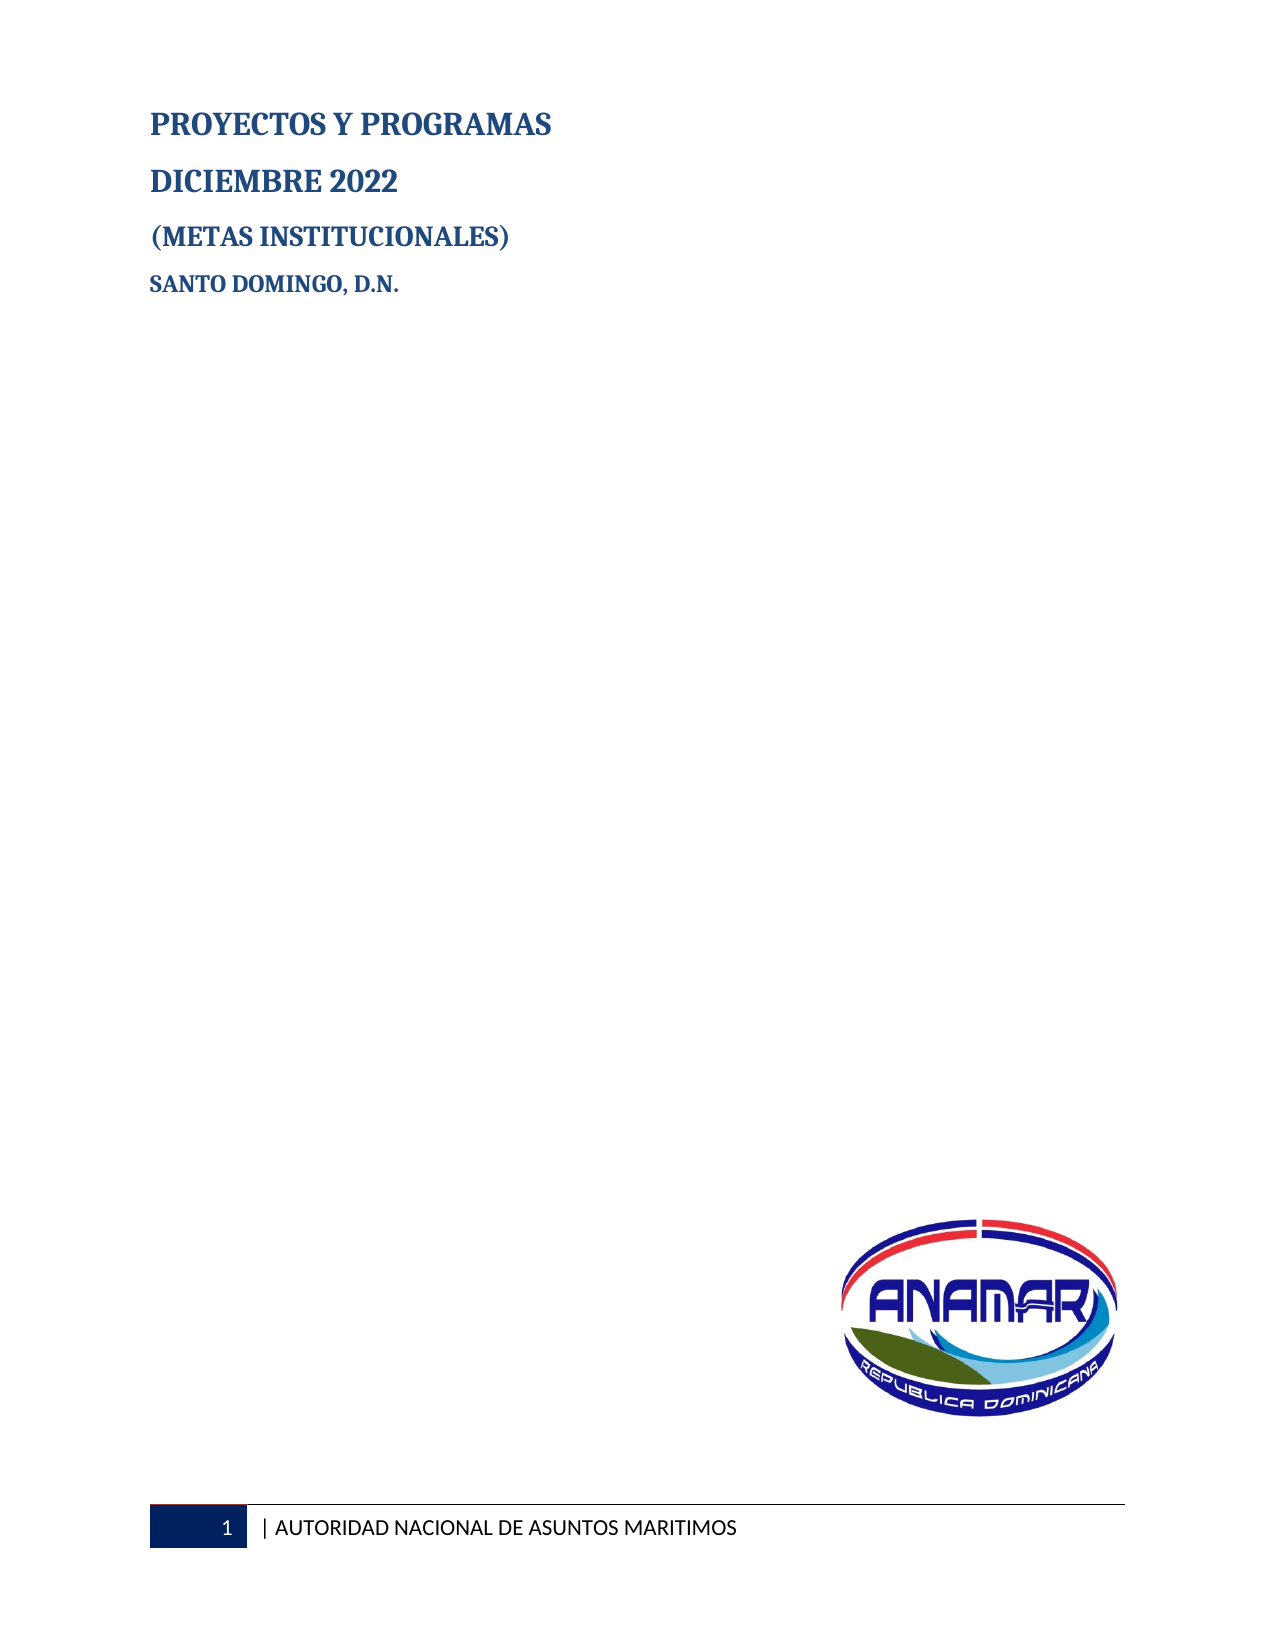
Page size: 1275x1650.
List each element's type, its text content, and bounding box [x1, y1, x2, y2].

text DICIEMBRE 2022 [150, 162, 1125, 201]
picture [835, 1219, 1125, 1424]
text SANTO DOMINGO, D.N. [150, 270, 1125, 299]
text PROYECTOS Y PROGRAMAS [150, 105, 1125, 143]
text (METAS INSTITUCIONALES) [150, 220, 1125, 253]
